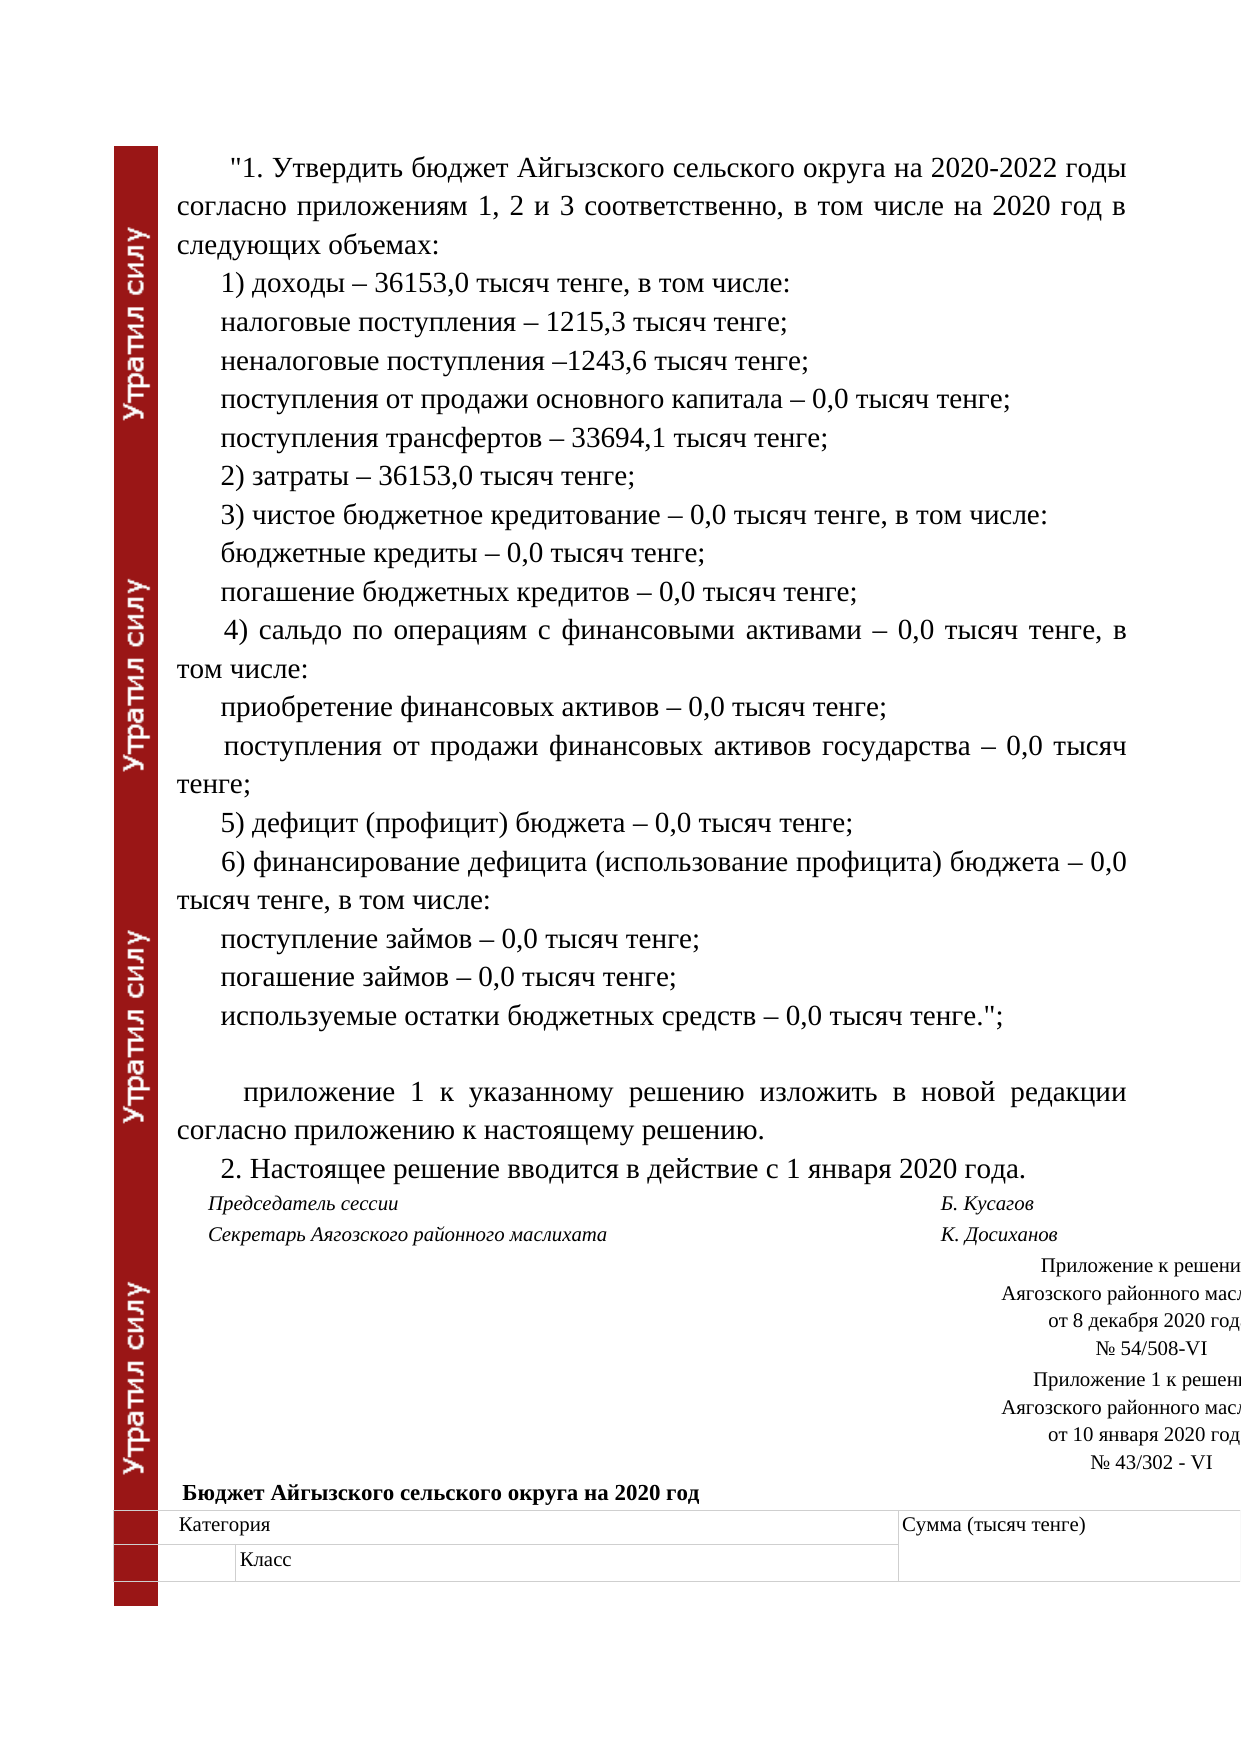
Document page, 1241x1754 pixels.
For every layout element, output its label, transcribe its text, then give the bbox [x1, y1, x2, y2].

picture [114, 1506, 158, 1510]
table_cell Приложение 1 к решению Аягозского районного маслихата от 10 января 2020 года № 43/302 - VI [912, 1365, 1240, 1479]
picture [114, 492, 158, 497]
text 4) сальдо по операциям с финансовыми активами – 0,0 тысяч тенге, в том числе: [112, 612, 1128, 684]
text поступления трансфертов – 33694,1 тысяч тенге; [112, 420, 1128, 453]
text поступление займов – 0,0 тысяч тенге; [112, 921, 1128, 954]
table_header Приложение к решению Аягозского районного маслихата от 8 декабря 2020 года № 54/508-VI [912, 1252, 1240, 1365]
text Бюджет Айгызского сельского округа на 2020 год [112, 1479, 1128, 1506]
picture [114, 1582, 158, 1606]
table_cell К. Досиханов [939, 1221, 1240, 1252]
text используемые остатки бюджетных средств – 0,0 тысяч тенге."; [112, 998, 1128, 1031]
picture [114, 1146, 158, 1151]
text погашение займов – 0,0 тысяч тенге; [112, 959, 1128, 993]
text погашение бюджетных кредитов – 0,0 тысяч тенге; [112, 574, 1128, 607]
picture [114, 916, 158, 921]
text бюджетные кредиты – 0,0 тысяч тенге; [112, 535, 1128, 569]
text налоговые поступления – 1215,3 тысяч тенге; [112, 304, 1128, 338]
text 2) затраты – 36153,0 тысяч тенге; [112, 458, 1128, 492]
picture [114, 800, 158, 805]
picture [114, 607, 158, 612]
text 3) чистое бюджетное кредитование – 0,0 тысяч тенге, в том числе: [112, 497, 1128, 530]
text приобретение финансовых активов – 0,0 тысяч тенге; [112, 689, 1128, 723]
picture [114, 1031, 158, 1074]
text поступления от продажи финансовых активов государства – 0,0 тысяч тенге; [112, 728, 1128, 800]
text неналоговые поступления –1243,6 тысяч тенге; [112, 343, 1128, 376]
picture [114, 569, 158, 574]
table_cell Секретарь Аягозского районного маслихата [101, 1221, 939, 1252]
picture [114, 453, 158, 458]
picture [114, 299, 158, 304]
picture [114, 146, 158, 150]
table_cell [114, 1545, 235, 1581]
picture [114, 684, 158, 689]
text "1. Утвердить бюджет Айгызского сельского округа на 2020-2022 годы согласно приложениям 1, 2 и 3 соответственно, в том числе на 2020 год в следующих объемах: [112, 150, 1128, 261]
text поступления от продажи основного капитала – 0,0 тысяч тенге; [112, 381, 1128, 415]
picture [114, 1184, 158, 1190]
text приложение 1 к указанному решению изложить в новой редакции согласно приложению к настоящему решению. [112, 1074, 1128, 1146]
table_cell [101, 1365, 912, 1479]
table_header Категория [114, 1511, 898, 1544]
text 2. Настоящее решение вводится в действие с 1 января 2020 года. [112, 1151, 1128, 1184]
table_cell Класс [236, 1545, 898, 1581]
picture [114, 530, 158, 535]
table_header Сумма (тысяч тенге) [899, 1511, 1240, 1581]
picture [114, 993, 158, 998]
picture [114, 415, 158, 420]
picture [114, 954, 158, 959]
picture [114, 376, 158, 381]
text 1) доходы – 36153,0 тысяч тенге, в том числе: [112, 266, 1128, 299]
table_header Председатель сессии [101, 1190, 939, 1221]
table_header [101, 1252, 912, 1365]
picture [114, 723, 158, 728]
text 5) дефицит (профицит) бюджета – 0,0 тысяч тенге; [112, 805, 1128, 839]
text 6) финансирование дефицита (использование профицита) бюджета – 0,0 тысяч тенге, в том числе: [112, 844, 1128, 916]
picture [114, 338, 158, 343]
picture [114, 261, 158, 266]
picture [114, 839, 158, 844]
table_header Б. Кусагов [939, 1190, 1240, 1221]
